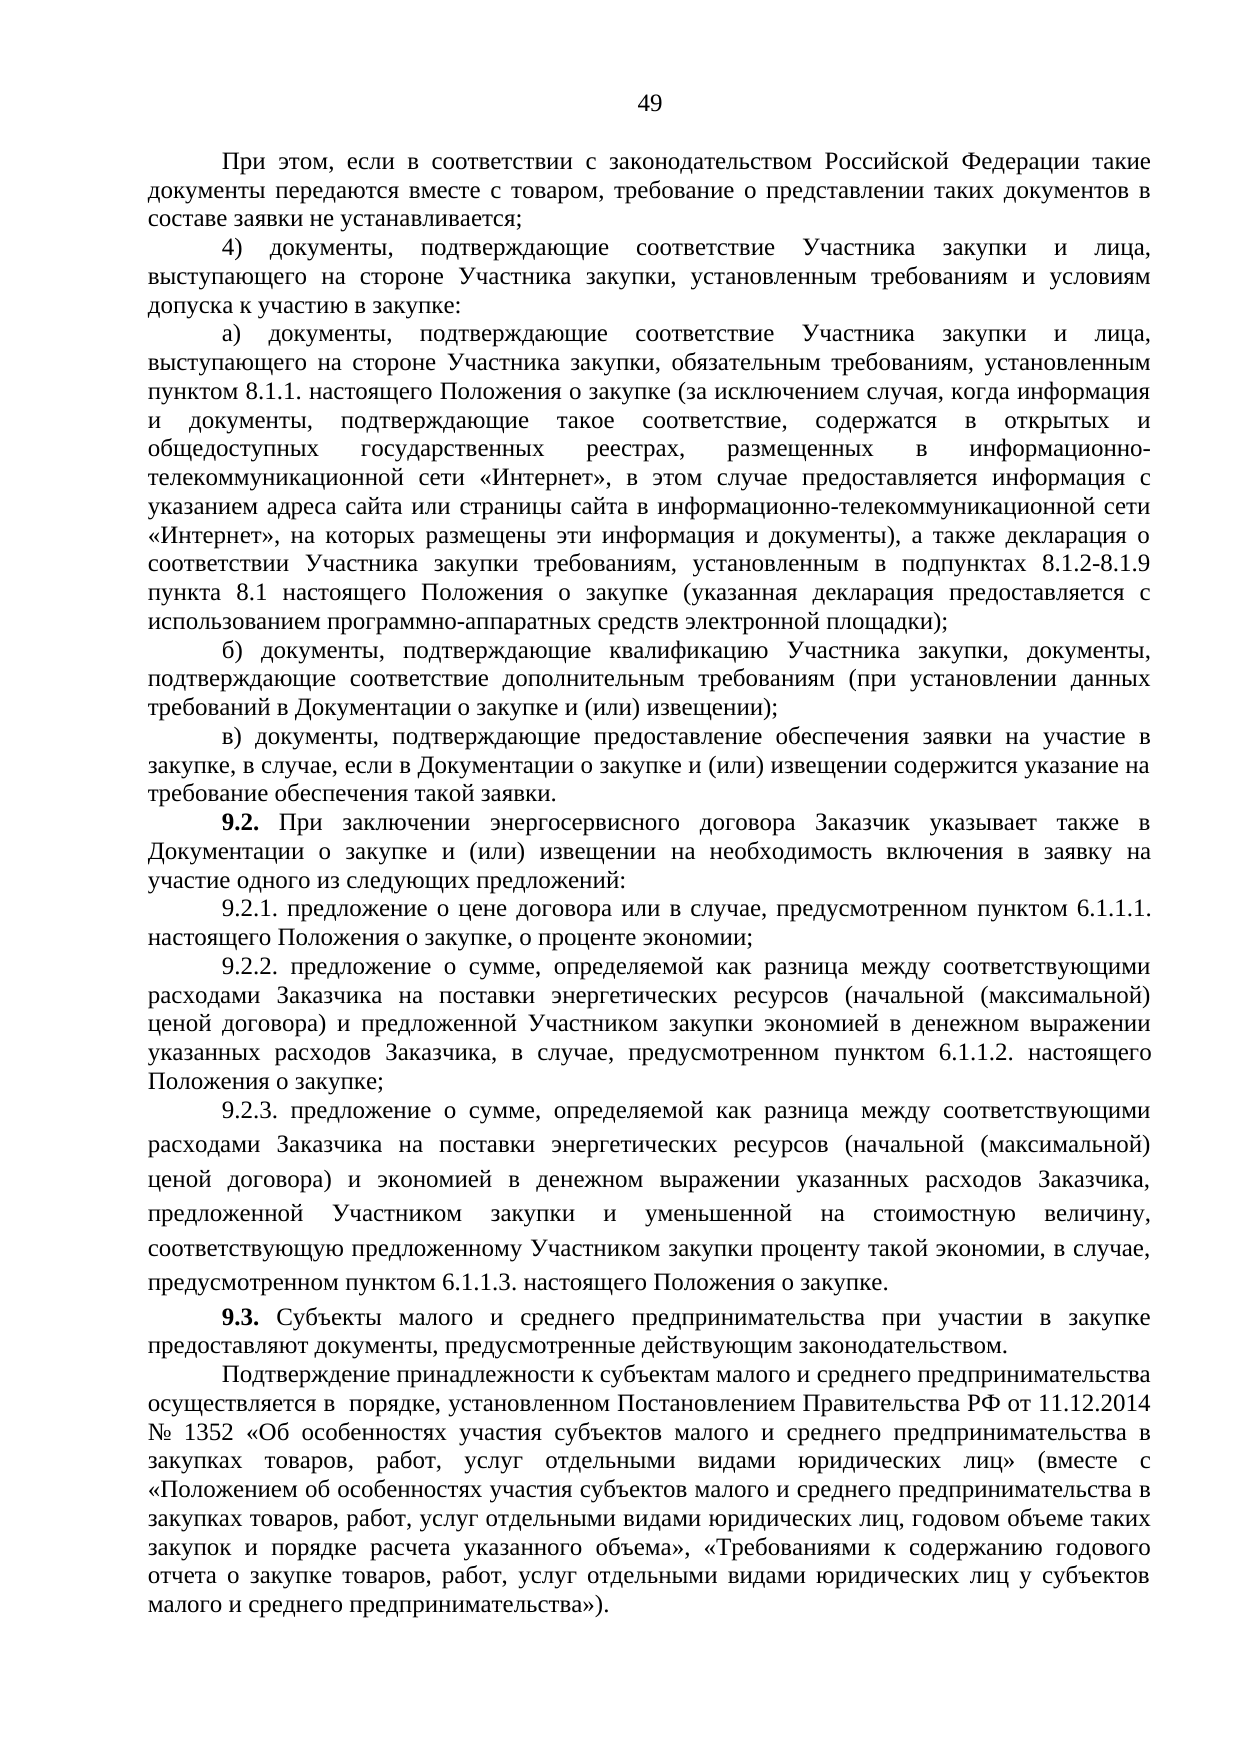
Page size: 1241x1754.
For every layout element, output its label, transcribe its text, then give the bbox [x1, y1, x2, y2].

text Подтверждение принадлежности к субъектам малого и среднего предпринимательства осуществляется в порядке, установленном Постановлением Правительства РФ от 11.12.2014 № 1352 «Об особенностях участия субъектов малого и среднего предпринимательства в закупках товаров, работ, услуг отдельными видами юридических лиц» (вместе с «Положением об особенностях участия субъектов малого и среднего предпринимательства в закупках товаров, работ, услуг отдельными видами юридических лиц, годовом объеме таких закупок и порядке расчета указанного объема», «Требованиями к содержанию годового отчета о закупке товаров, работ, услуг отдельными видами юридических лиц у субъектов малого и среднего предпринимательства»). [148, 1359, 1152, 1618]
text 9.2.1. предложение о цене договора или в случае, предусмотренном пунктом 6.1.1.1. настоящего Положения о закупке, о проценте экономии; [148, 893, 1152, 951]
text 9.2.3. предложение о сумме, определяемой как разница между соответствующими расходами Заказчика на поставки энергетических ресурсов (начальной (максимальной) ценой договора) и экономией в денежном выражении указанных расходов Заказчика, предложенной Участником закупки и уменьшенной на стоимостную величину, соответствующую предложенному Участником закупки проценту такой экономии, в случае, предусмотренном пунктом 6.1.1.3. настоящего Положения о закупке. [148, 1095, 1152, 1296]
text б) документы, подтверждающие квалификацию Участника закупки, документы, подтверждающие соответствие дополнительным требованиям (при установлении данных требований в Документации о закупке и (или) извещении); [148, 635, 1152, 721]
subtitle 9.2. При заключении энергосервисного договора Заказчик указывает также в Документации о закупке и (или) извещении на необходимость включения в заявку на участие одного из следующих предложений: [148, 807, 1152, 893]
text в) документы, подтверждающие предоставление обеспечения заявки на участие в закупке, в случае, если в Документации о закупке и (или) извещении содержится указание на требование обеспечения такой заявки. [148, 721, 1152, 807]
text 9.2.2. предложение о сумме, определяемой как разница между соответствующими расходами Заказчика на поставки энергетических ресурсов (начальной (максимальной) ценой договора) и предложенной Участником закупки экономией в денежном выражении указанных расходов Заказчика, в случае, предусмотренном пунктом 6.1.1.2. настоящего Положения о закупке; [148, 951, 1152, 1095]
text 4) документы, подтверждающие соответствие Участника закупки и лица, выступающего на стороне Участника закупки, установленным требованиям и условиям допуска к участию в закупке: [148, 232, 1152, 318]
text При этом, если в соответствии с законодательством Российской Федерации такие документы передаются вместе с товаром, требование о представлении таких документов в составе заявки не устанавливается; [148, 146, 1152, 232]
subtitle 9.3. Субъекты малого и среднего предпринимательства при участии в закупке предоставляют документы, предусмотренные действующим законодательством. [148, 1302, 1152, 1359]
text а) документы, подтверждающие соответствие Участника закупки и лица, выступающего на стороне Участника закупки, обязательным требованиям, установленным пунктом 8.1.1. настоящего Положения о закупке (за исключением случая, когда информация и документы, подтверждающие такое соответствие, содержатся в открытых и общедоступных государственных реестрах, размещенных в информационно-телекоммуникационной сети «Интернет», в этом случае предоставляется информация с указанием адреса сайта или страницы сайта в информационно-телекоммуникационной сети «Интернет», на которых размещены эти информация и документы), а также декларация о соответствии Участника закупки требованиям, установленным в подпунктах 8.1.2-8.1.9 пункта 8.1 настоящего Положения о закупке (указанная декларация предоставляется с использованием программно-аппаратных средств электронной площадки); [148, 318, 1152, 635]
